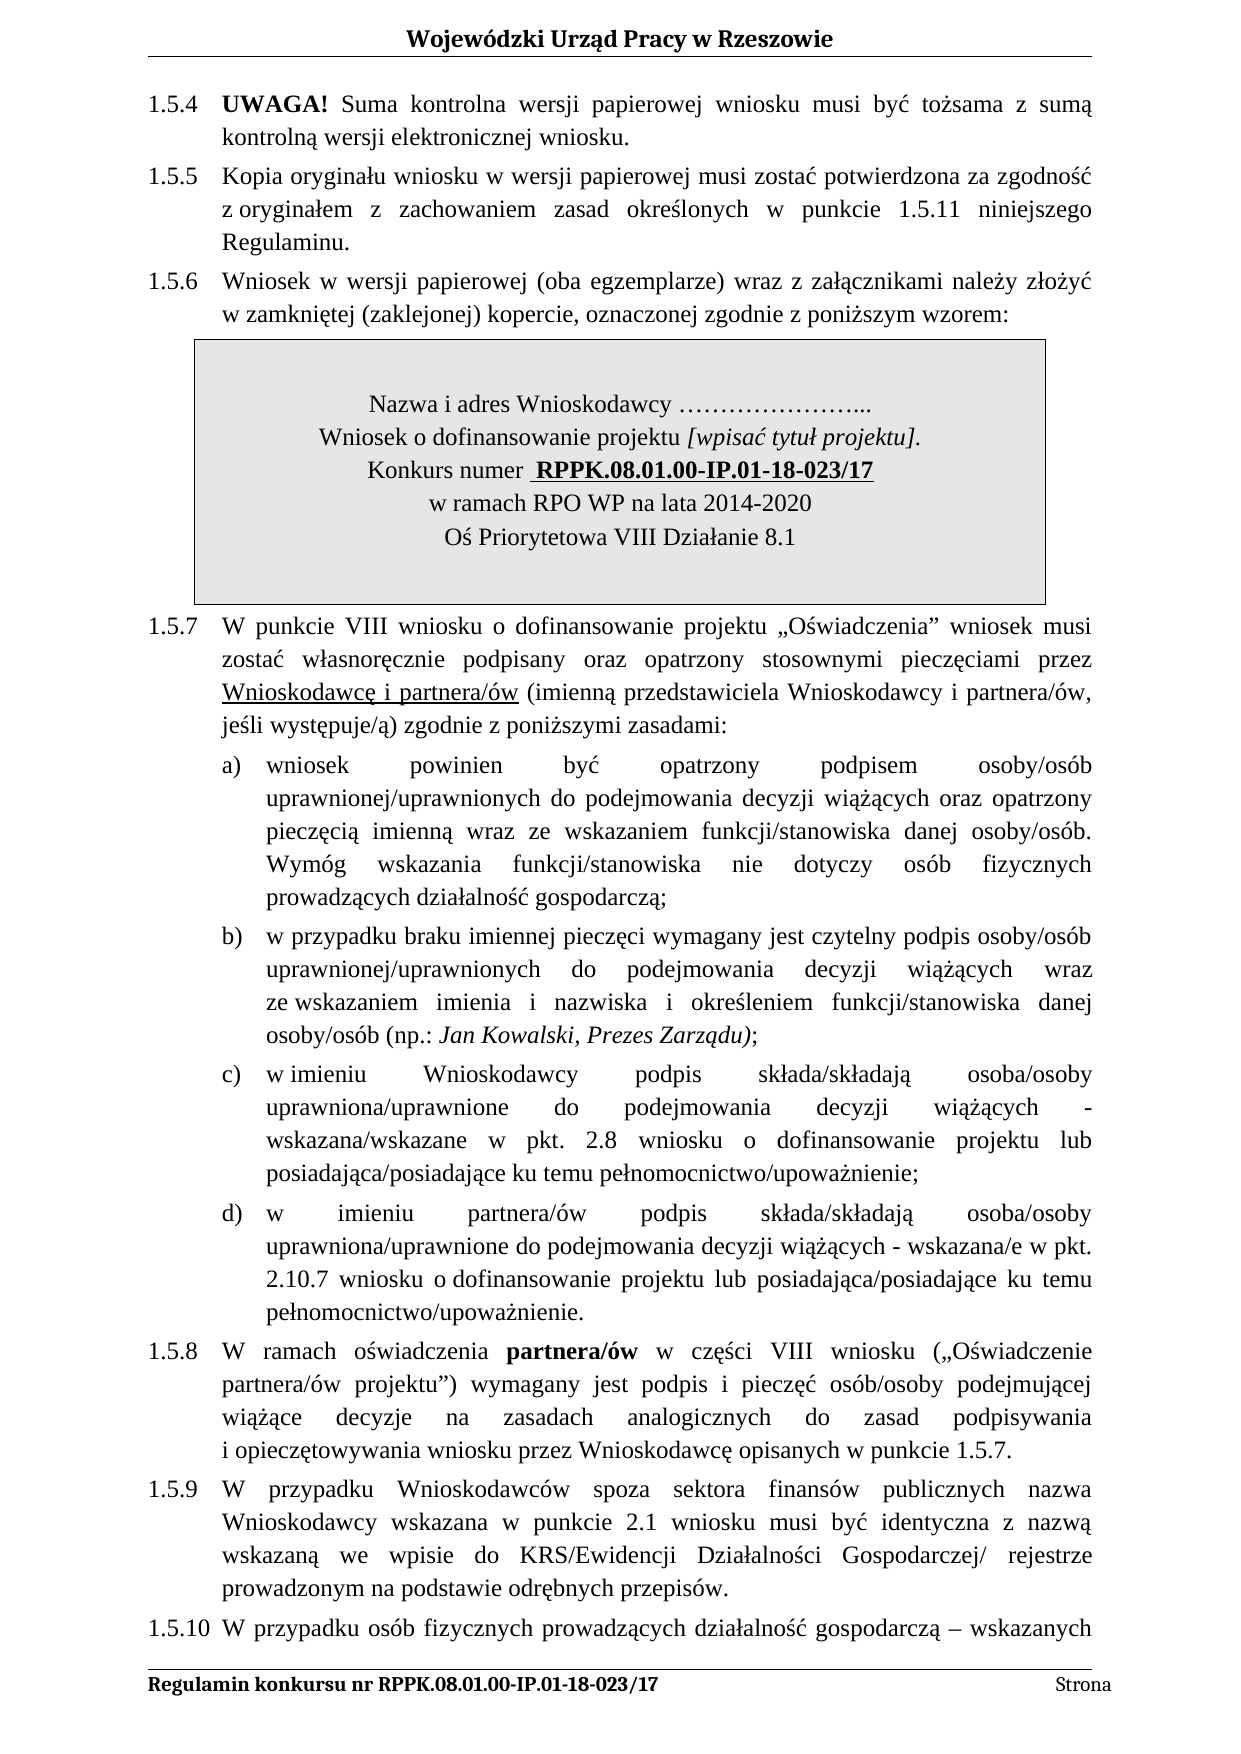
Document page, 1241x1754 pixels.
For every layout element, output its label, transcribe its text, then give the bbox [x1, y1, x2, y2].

subtitle Kopia oryginału wniosku w wersji papierowej musi zostać potwierdzona za zgodność z oryginałem z zachowaniem zasad określonych w punkcie 1.5.11 niniejszego Regulaminu. [148, 161, 1092, 256]
subtitle W ramach oświadczenia partnera/ów w części VIII wniosku („Oświadczenie partnera/ów projektu”) wymagany jest podpis i pieczęć osób/osoby podejmującej wiążące decyzje na zasadach analogicznych do zasad podpisywania i opieczętowywania wniosku przez Wnioskodawcę opisanych w punkcie 1.5.7. [148, 1336, 1092, 1464]
subtitle UWAGA! Suma kontrolna wersji papierowej wniosku musi być tożsama z sumą kontrolną wersji elektronicznej wniosku. [148, 89, 1092, 150]
subtitle W punkcie VIII wniosku o dofinansowanie projektu „Oświadczenia” wniosek musi zostać własnoręcznie podpisany oraz opatrzony stosownymi pieczęciami przez Wnioskodawcę i partnera/ów (imienną przedstawiciela Wnioskodawcy i partnera/ów, jeśli występuje/ą) zgodnie z poniższymi zasadami: [148, 611, 1092, 739]
subtitle Wniosek w wersji papierowej (oba egzemplarze) wraz z załącznikami należy złożyć w zamkniętej (zaklejonej) kopercie, oznaczonej zgodnie z poniższym wzorem: [148, 266, 1092, 328]
subtitle w imieniu partnera/ów podpis składa/składają osoba/osoby uprawniona/uprawnione do podejmowania decyzji wiążących - wskazana/e w pkt. 2.10.7 wniosku o dofinansowanie projektu lub posiadająca/posiadające ku temu pełnomocnictwo/upoważnienie. [222, 1198, 1092, 1326]
subtitle w przypadku braku imiennej pieczęci wymagany jest czytelny podpis osoby/osób uprawnionej/uprawnionych do podejmowania decyzji wiążących wraz ze wskazaniem imienia i nazwiska i określeniem funkcji/stanowiska danej osoby/osób (np.: Jan Kowalski, Prezes Zarządu); [222, 921, 1092, 1049]
subtitle W przypadku Wnioskodawców spoza sektora finansów publicznych nazwa Wnioskodawcy wskazana w punkcie 2.1 wniosku musi być identyczna z nazwą wskazaną we wpisie do KRS/Ewidencji Działalności Gospodarczej/ rejestrze prowadzonym na podstawie odrębnych przepisów. [148, 1474, 1092, 1602]
subtitle w imieniu Wnioskodawcy podpis składa/składają osoba/osoby uprawniona/uprawnione do podejmowania decyzji wiążących - wskazana/wskazane w pkt. 2.8 wniosku o dofinansowanie projektu lub posiadająca/posiadające ku temu pełnomocnictwo/upoważnienie; [222, 1059, 1092, 1187]
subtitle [148, 1613, 1092, 1641]
subtitle wniosek powinien być opatrzony podpisem osoby/osób uprawnionej/uprawnionych do podejmowania decyzji wiążących oraz opatrzony pieczęcią imienną wraz ze wskazaniem funkcji/stanowiska danej osoby/osób. Wymóg wskazania funkcji/stanowiska nie dotyczy osób fizycznych prowadzących działalność gospodarczą; [222, 750, 1092, 911]
table_header Nazwa i adres Wnioskodawcy …………………... Wniosek o dofinansowanie projektu [wpisać tytuł projektu]. Konkurs numer RPPK.08.01.00-IP.01-18-023/17 w ramach RPO WP na lata 2014-2020 Oś Priorytetowa VIII Działanie 8.1 [195, 340, 1045, 604]
